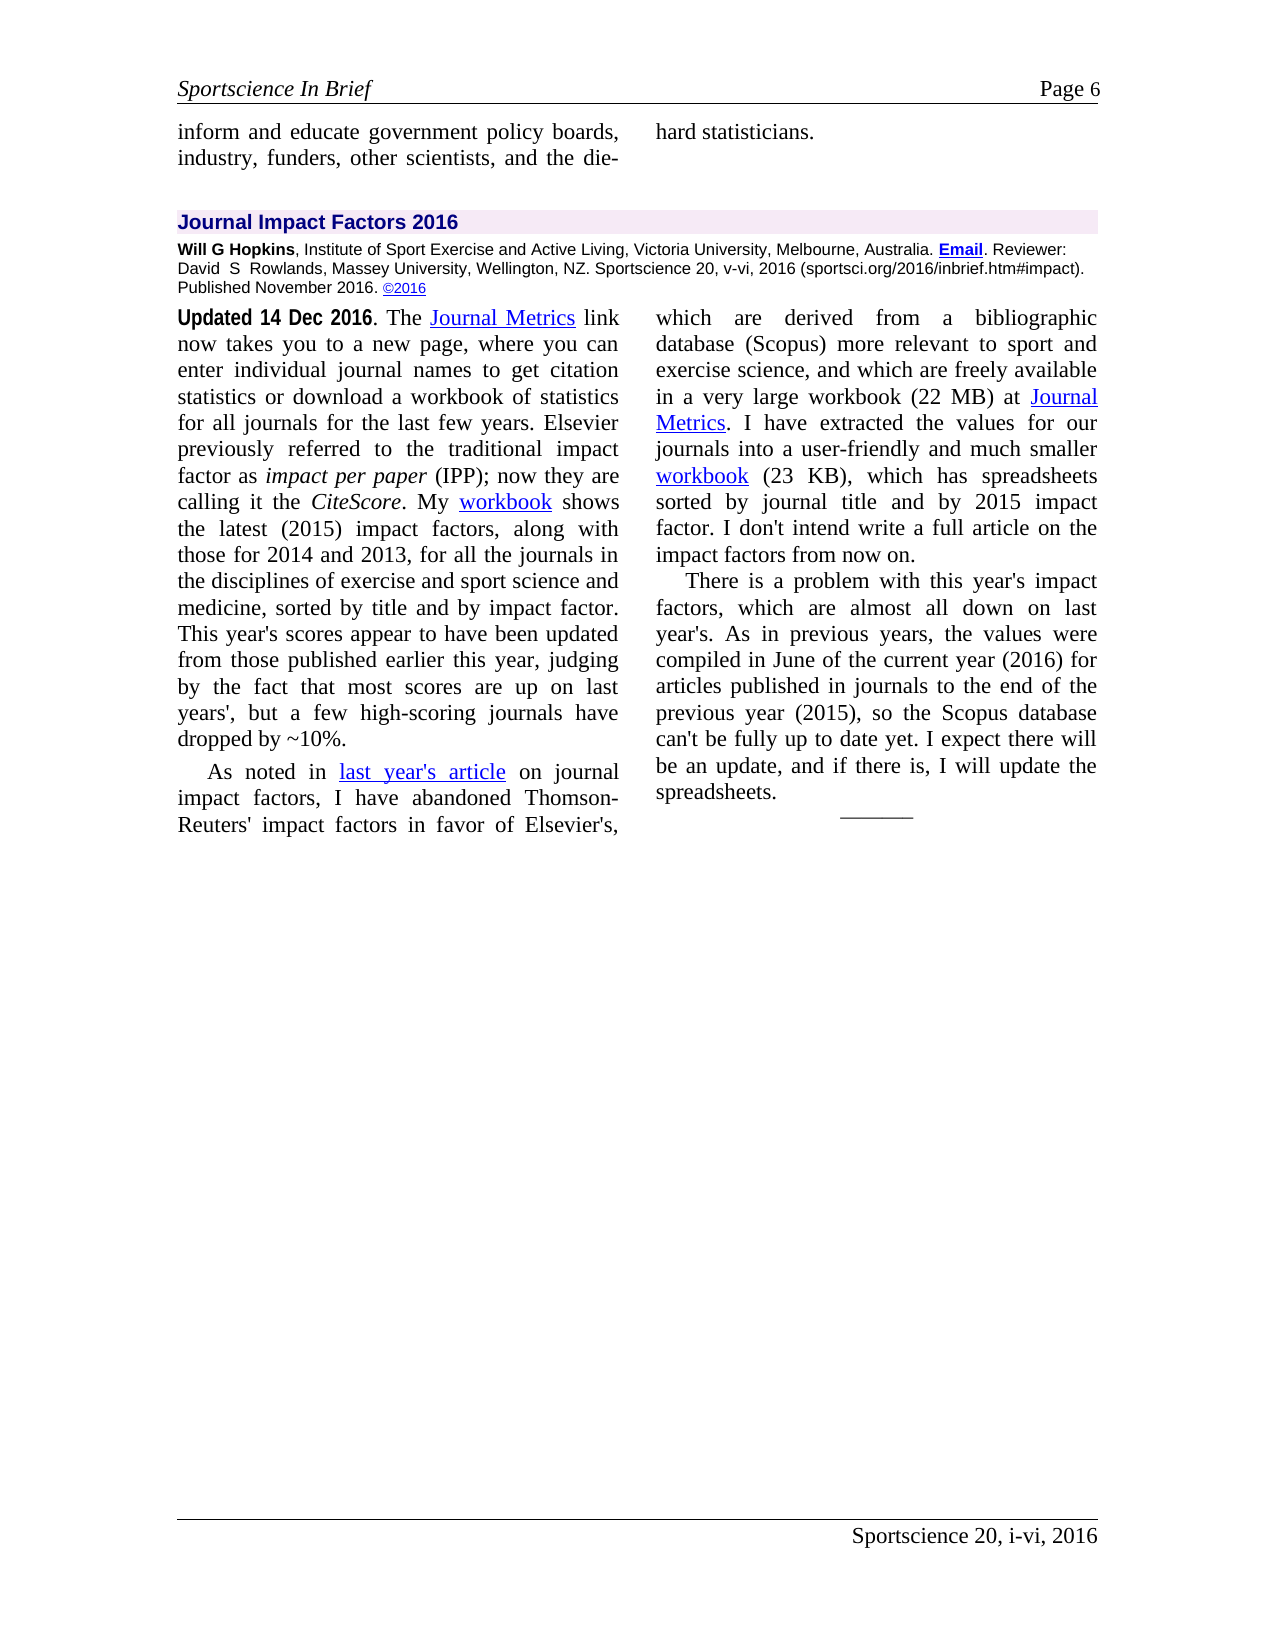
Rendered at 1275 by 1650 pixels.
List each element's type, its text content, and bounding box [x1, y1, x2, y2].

text Updated 14 Dec 2016. The Journal Metrics link now takes you to a new page, where you can enter individual journal names to get citation statistics or download a workbook of statistics for all journals for the last few years. Elsevier previously referred to the traditional impact factor as impact per paper (IPP); now they are calling it the CiteScore. My workbook shows the latest (2015) impact factors, along with those for 2014 and 2013, for all the journals in the disciplines of exercise and sport science and medicine, sorted by title and by impact factor. This year's scores appear to have been updated from those published earlier this year, judging by the fact that most scores are up on last years', but a few high-scoring journals have dropped by ~10%. [177, 304, 619, 752]
text ———– [656, 804, 1098, 828]
text Will G Hopkins, Institute of Sport Exercise and Active Living, Victoria University, Melbourne, Australia. Email. Reviewer: David S Rowlands, Massey University, Wellington, NZ. Sportscience 20, v-vi, 2016 (sportsci.org/2016/inbrief.htm#impact). Published November 2016. ©2016 [177, 240, 1098, 297]
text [656, 118, 1098, 144]
subtitle Journal Impact Factors 2016 [177, 210, 1098, 234]
text As noted in last year's article on journal impact factors, I have abandoned Thomson-Reuters' impact factors in favor of Elsevier's, which are derived from a bibliographic database (Scopus) more relevant to sport and exercise science, and which are freely available in a very large workbook (22 MB) at Journal Metrics. I have extracted the values for our journals into a user-friendly and much smaller workbook (23 KB), which has spreadsheets sorted by journal title and by 2015 impact factor. I don't intend write a full article on the impact factors from now on. [656, 304, 1098, 567]
text There is a problem with this year's impact factors, which are almost all down on last year's. As in previous years, the values were compiled in June of the current year (2016) for articles published in journals to the end of the previous year (2015), so the Scopus database can't be fully up to date yet. I expect there will be an update, and if there is, I will update the spreadsheets. [656, 567, 1098, 804]
text As noted in last year's article on journal impact factors, I have abandoned Thomson-Reuters' impact factors in favor of Elsevier's, which are derived from a bibliographic database (Scopus) more relevant to sport and exercise science, and which are freely available in a very large workbook (22 MB) at Journal Metrics. I have extracted the values for our journals into a user-friendly and much smaller workbook (23 KB), which has spreadsheets sorted by journal title and by 2015 impact factor. I don't intend write a full article on the impact factors from now on. [177, 758, 619, 837]
